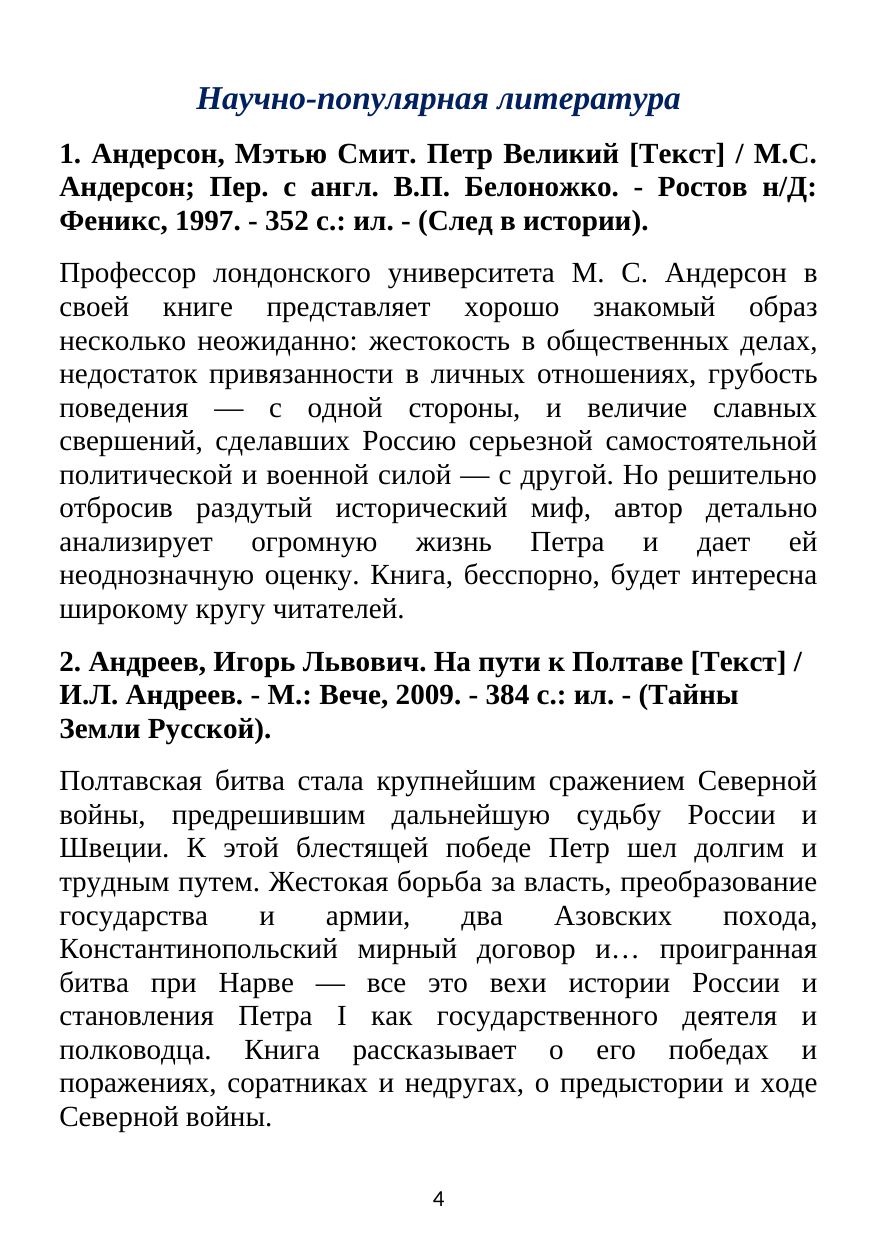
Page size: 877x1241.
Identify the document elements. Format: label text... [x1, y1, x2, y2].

text Профессор лондонского университета М. С. Андерсон в своей книге представляет хорошо знакомый образ несколько неожиданно: жестокость в общественных делах, недостаток привязанности в личных отношениях, грубость поведения — с одной стороны, и величие славных свершений, сделавших Россию серьезной самостоятельной политической и военной силой — с другой. Но решительно отбросив раздутый исторический миф, автор детально анализирует огромную жизнь Петра и дает ей неоднозначную оценку. Книга, бесспорно, будет интересна широкому кругу читателей. [59, 256, 818, 624]
text Полтавская битва стала крупнейшим сражением Северной войны, предрешившим дальнейшую судьбу России и Швеции. К этой блестящей победе Петр шел долгим и трудным путем. Жестокая борьба за власть, преобразование государства и армии, два Азовских похода, Константинопольский мирный договор и… проигранная битва при Нарве — все это вехи истории России и становления Петра I как государственного деятеля и полководца. Книга рассказывает о его победах и поражениях, соратниках и недругах, о предыстории и ходе Северной войны. [59, 763, 818, 1132]
text 2. Андреев, Игорь Львович. На пути к Полтаве [Текст] / И.Л. Андреев. - М.: Вече, 2009. - 384 с.: ил. - (Тайны Земли Русской). [59, 644, 818, 744]
text Научно-популярная литература [59, 78, 818, 117]
text 1. Андерсон, Мэтью Смит. Петр Великий [Текст] / М.С. Андерсон; Пер. с англ. В.П. Белоножко. - Ростов н/Д: Феникс, 1997. - 352 с.: ил. - (След в истории). [59, 136, 818, 236]
